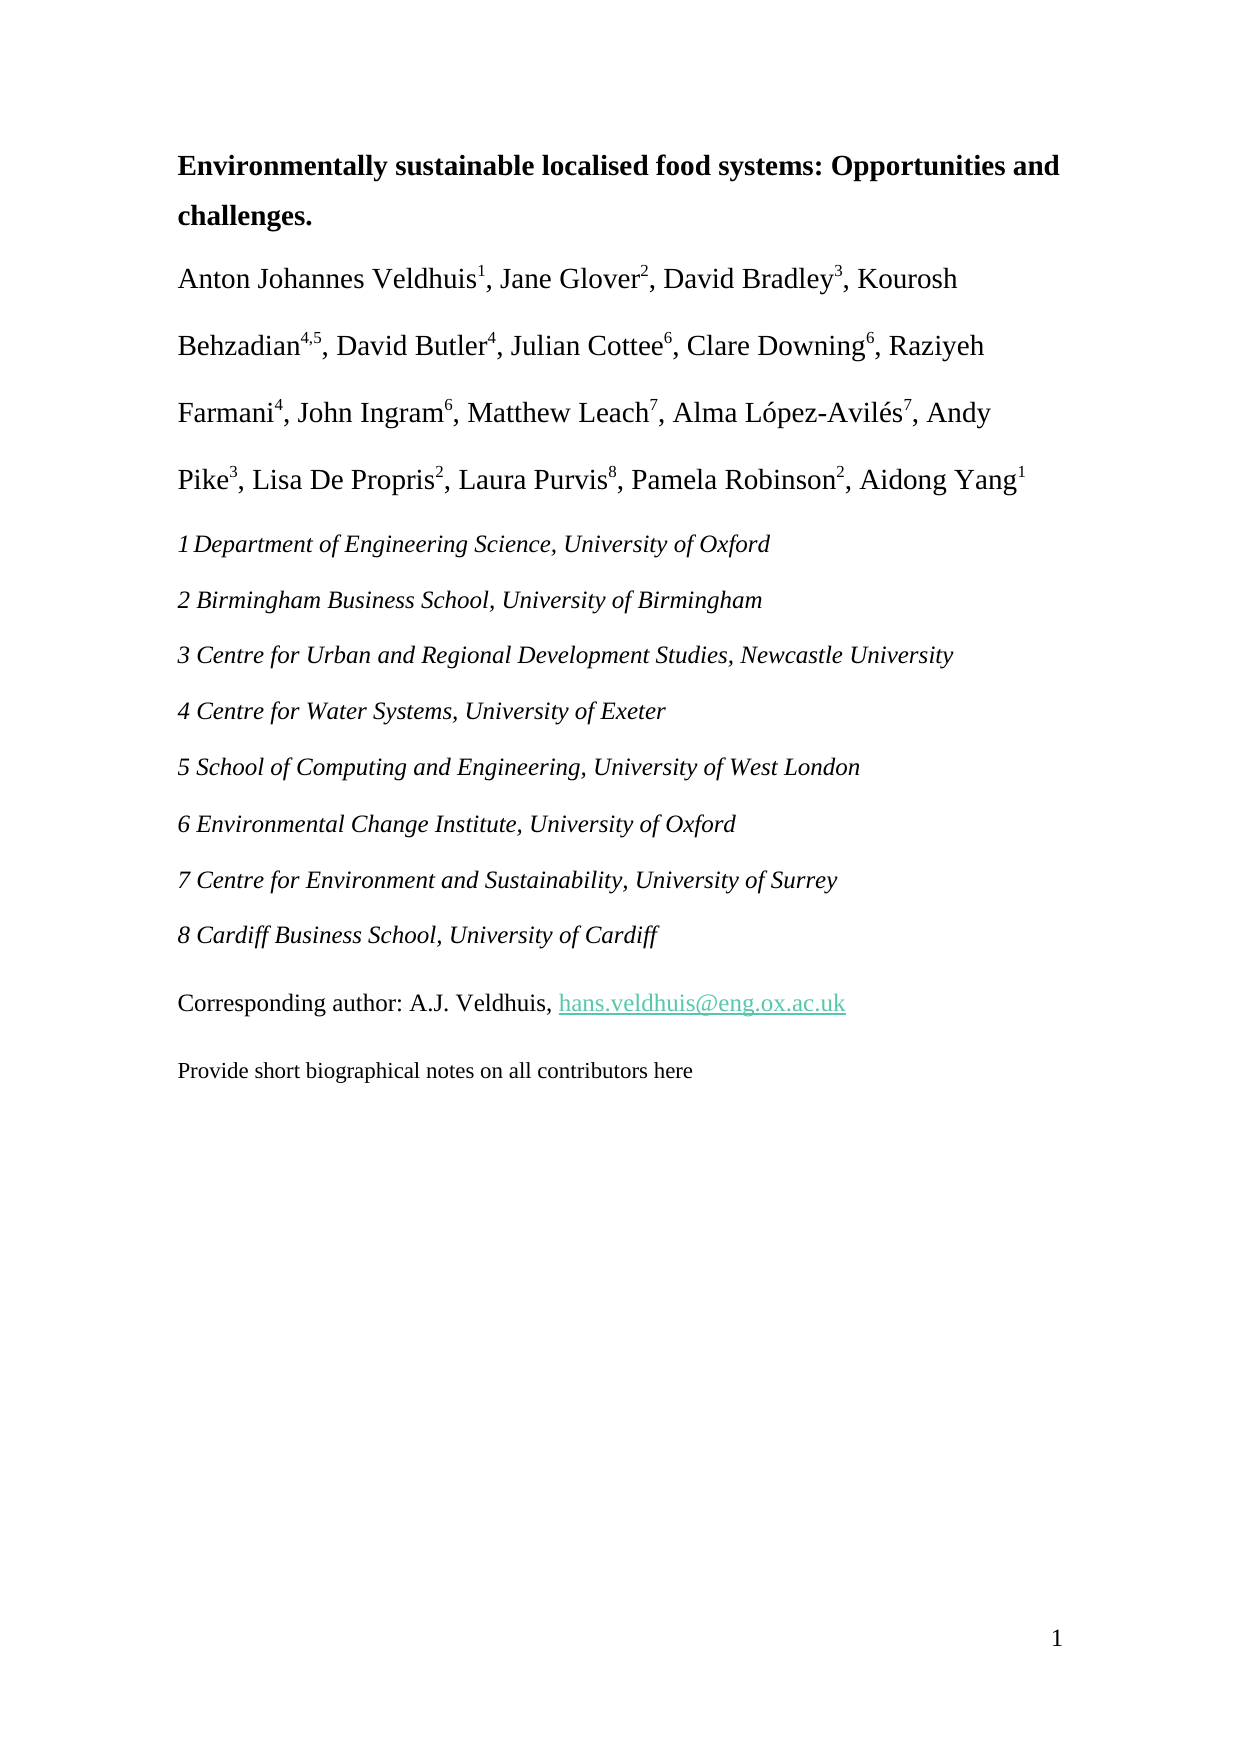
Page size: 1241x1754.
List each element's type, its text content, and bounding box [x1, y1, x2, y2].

title 1 Department of Engineering Science, University of Oxford [177, 529, 1063, 558]
title 7 Centre for Environment and Sustainability, University of Surrey [177, 865, 1063, 893]
text Anton Johannes Veldhuis1, Jane Glover2, David Bradley3, Kourosh Behzadian4,5, David Butler4, Julian Cottee6, Clare Downing6, Raziyeh Farmani4, John Ingram6, Matthew Leach7, Alma López-Avilés7, Andy Pike3, Lisa De Propris2, Laura Purvis8, Pamela Robinson2, Aidong Yang1 [177, 261, 1063, 496]
text 5 School of Computing and Engineering, University of West London [177, 752, 1063, 780]
text Corresponding author: A.J. Veldhuis, hans.veldhuis@eng.ox.ac.uk [177, 988, 1063, 1017]
title 3 Centre for Urban and Regional Development Studies, Newcastle University [177, 640, 1063, 669]
title 4 Centre for Water Systems, University of Exeter [177, 696, 1063, 725]
title 6 Environmental Change Institute, University of Oxford [177, 809, 1063, 838]
text Provide short biographical notes on all contributors here [177, 1057, 1063, 1083]
title Environmentally sustainable localised food systems: Opportunities and challenges. [177, 148, 1063, 232]
title 8 Cardiff Business School, University of Cardiff [177, 920, 1063, 949]
title 2 Birmingham Business School, University of Birmingham [177, 585, 1063, 613]
